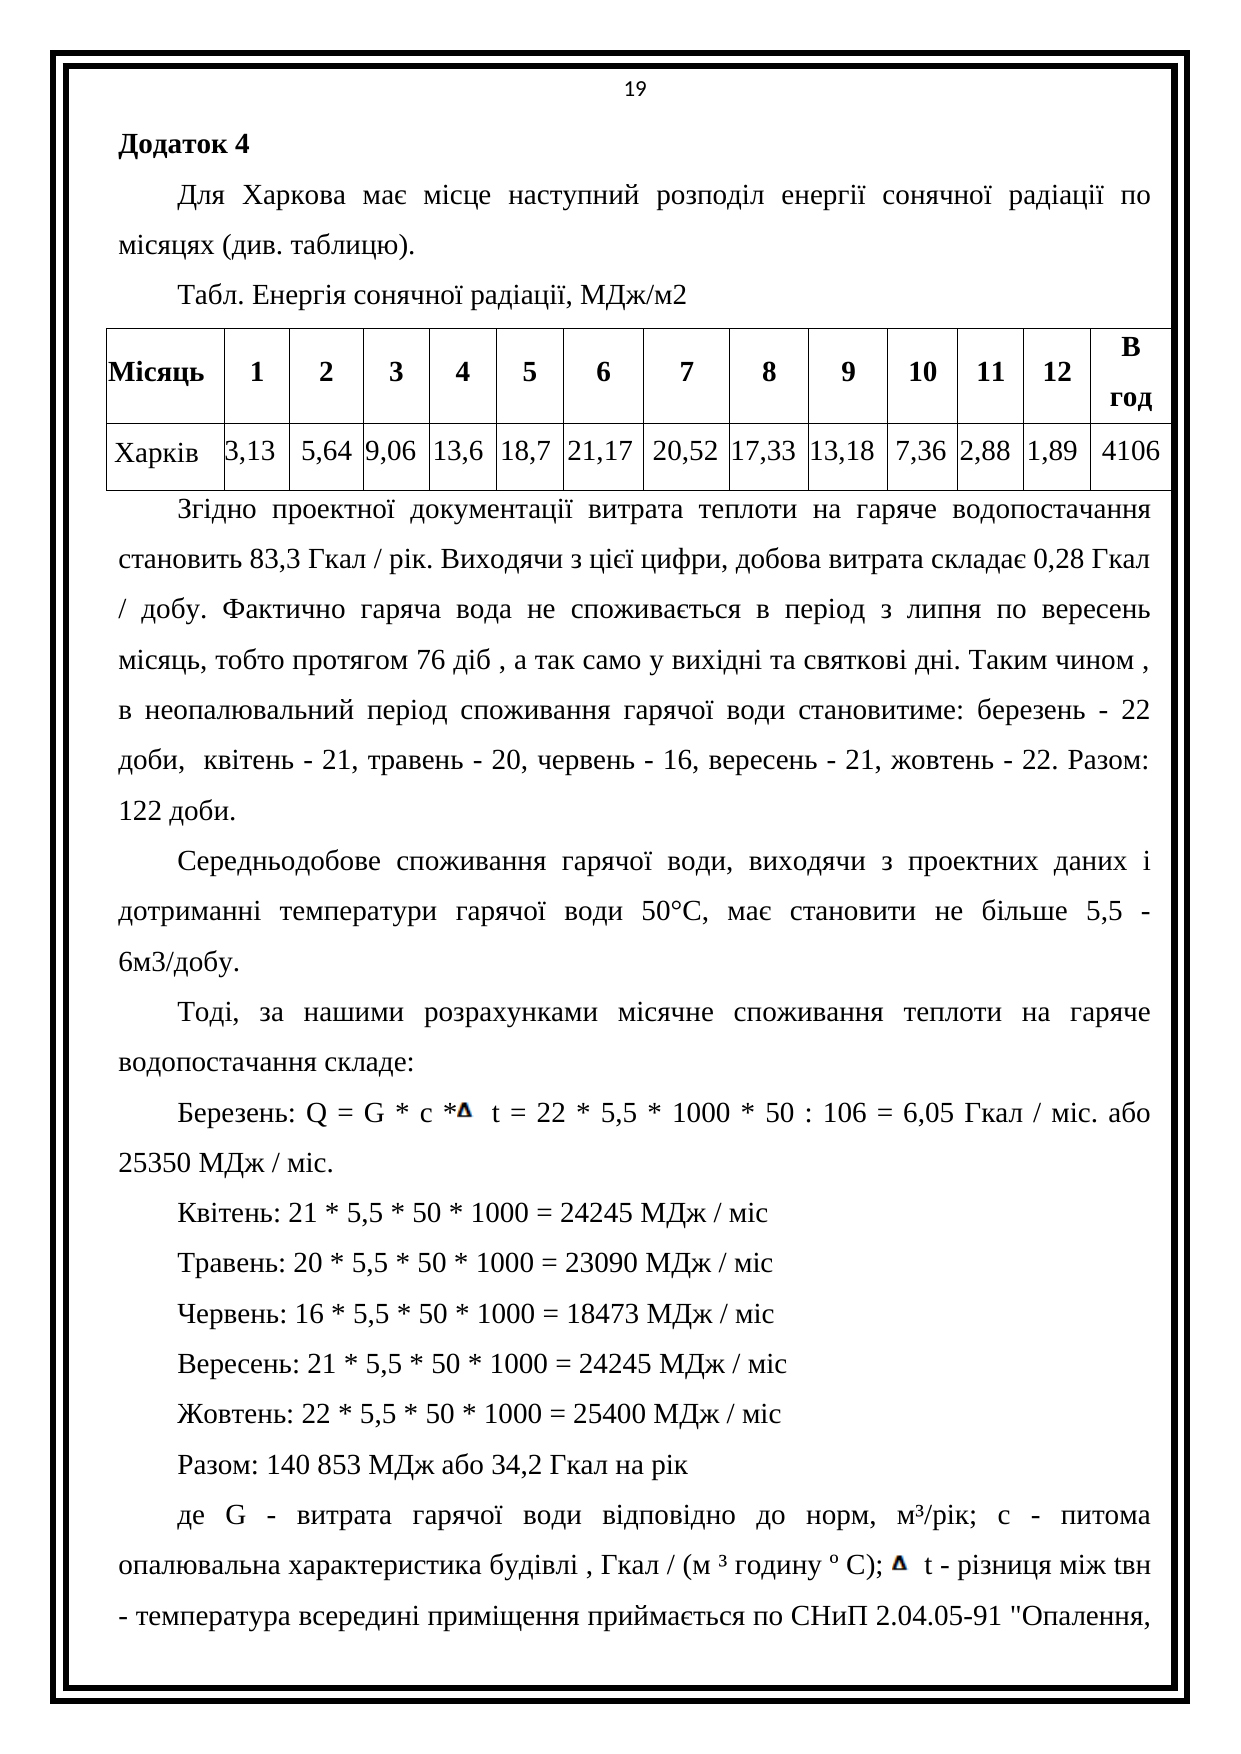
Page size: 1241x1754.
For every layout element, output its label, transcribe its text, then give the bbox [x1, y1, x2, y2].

table_header 8 [730, 329, 808, 423]
text Квітень: 21 * 5,5 * 50 * 1000 = 24245 МДж / міс [118, 1195, 1152, 1229]
table_cell 17,33 [730, 424, 808, 490]
table_cell 3,13 [225, 424, 289, 490]
text Вересень: 21 * 5,5 * 50 * 1000 = 24245 МДж / міс [118, 1346, 1152, 1380]
table_cell 20,52 [644, 424, 729, 490]
table_header 4 [430, 329, 496, 423]
table_header 10 [888, 329, 957, 423]
text Тоді, за нашими розрахунками місячне споживання теплоти на гаряче водопостачання складе: [118, 994, 1152, 1078]
table_cell 4106 [1091, 424, 1171, 490]
table_header Місяць [107, 329, 224, 423]
table_header 12 [1024, 329, 1090, 423]
table_header 7 [644, 329, 729, 423]
text Табл. Енергія сонячної радіації, МДж/м2 [118, 277, 1152, 311]
table_cell 13,18 [809, 424, 887, 490]
table_header В год [1091, 329, 1171, 423]
picture [457, 1098, 482, 1122]
text Додаток 4 [118, 127, 1152, 160]
table_header 5 [497, 329, 563, 423]
table_header 1 [225, 329, 289, 423]
text Згідно проектної документації витрата теплоти на гаряче водопостачання становить 83,3 Гкал / рік. Виходячи з цієї цифри, добова витрата складає 0,28 Гкал / добу. Фактично гаряча вода не споживається в період з липня по вересень місяць, тобто протягом 76 діб , а так само у вихідні та святкові дні. Таким чином , в неопалювальний період споживання гарячої води становитиме: березень - 22 доби, квітень - 21, травень - 20, червень - 16, вересень - 21, жовтень - 22. Разом: 122 доби. [118, 491, 1152, 826]
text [118, 1497, 1152, 1631]
text Травень: 20 * 5,5 * 50 * 1000 = 23090 МДж / міс [118, 1246, 1152, 1279]
table_header 11 [958, 329, 1023, 423]
table_header 3 [364, 329, 429, 423]
text Для Харкова має місце наступний розподіл енергії сонячної радіації по місяцях (див. таблицю). [118, 177, 1152, 261]
text Червень: 16 * 5,5 * 50 * 1000 = 18473 МДж / міс [118, 1296, 1152, 1329]
picture [892, 1551, 917, 1575]
text Разом: 140 853 МДж або 34,2 Гкал на рік [118, 1447, 1152, 1480]
table_header 6 [564, 329, 643, 423]
table_cell 1,89 [1024, 424, 1090, 490]
table_cell 5,64 [290, 424, 363, 490]
table_header 2 [290, 329, 363, 423]
table_cell Харків [107, 424, 224, 490]
table_cell 13,6 [430, 424, 496, 490]
table_cell 18,7 [497, 424, 563, 490]
table_cell 21,17 [564, 424, 643, 490]
text Березень: Q = G * c * t = 22 * 5,5 * 1000 * 50 : 106 = 6,05 Гкал / міс. або 25350 МДж / міс. [118, 1095, 1152, 1178]
text Жовтень: 22 * 5,5 * 50 * 1000 = 25400 МДж / міс [118, 1397, 1152, 1430]
text Середньодобове споживання гарячої води, виходячи з проектних даних і дотриманні температури гарячої води 50°С, має становити не більше 5,5 - 6м3/добу. [118, 843, 1152, 977]
table_cell 7,36 [888, 424, 957, 490]
table_cell 9,06 [364, 424, 429, 490]
table_cell 2,88 [958, 424, 1023, 490]
table_header 9 [809, 329, 887, 423]
